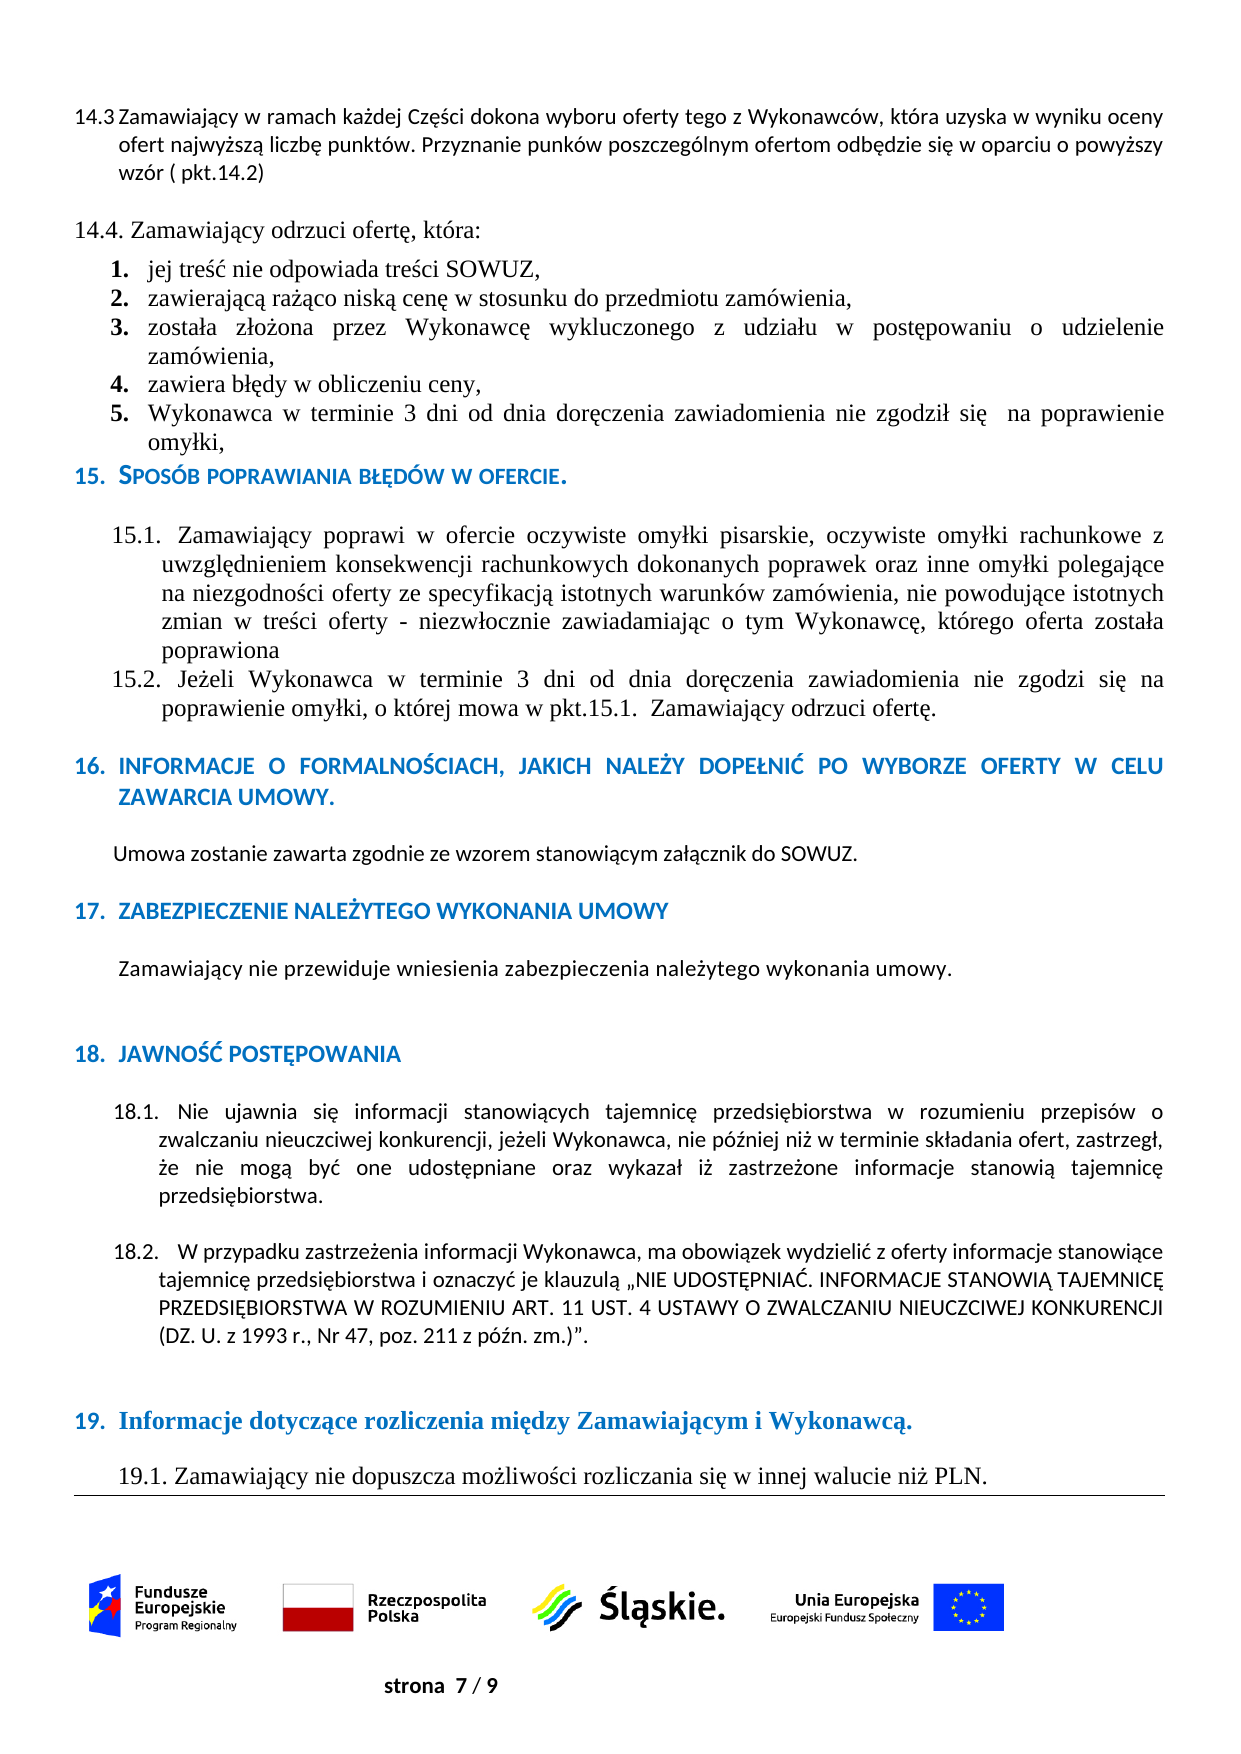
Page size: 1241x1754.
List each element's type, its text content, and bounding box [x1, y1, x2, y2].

list Jeżeli Wykonawca w terminie 3 dni od dnia doręczenia zawiadomienia nie zgodzi się na poprawienie omyłki, o której mowa w pkt.15.1. Zamawiający odrzuci ofertę. [111, 664, 1165, 721]
subtitle Informacje dotyczące rozliczenia między Zamawiającym i Wykonawcą. [74, 1405, 1165, 1436]
text Zamawiający nie przewiduje wniesienia zabezpieczenia należytego wykonania umowy. [74, 954, 1165, 982]
text 19.1. Zamawiający nie dopuszcza możliwości rozliczania się w innej walucie niż PLN. [118, 1461, 1165, 1490]
text 14.4. Zamawiający odrzuci ofertę, która: [74, 215, 1165, 244]
list Zamawiający w ramach każdej Części dokona wyboru oferty tego z Wykonawców, która uzyska w wyniku oceny ofert najwyższą liczbę punktów. Przyznanie punków poszczególnym ofertom odbędzie się w oparciu o powyższy wzór ( pkt.14.2) [74, 102, 1165, 187]
subtitle ZABEZPIECZENIE NALEŻYTEGO WYKONANIA UMOWY [74, 895, 1165, 926]
list zawierającą rażąco niską cenę w stosunku do przedmiotu zamówienia, [110, 283, 1165, 312]
subtitle INFORMACJE O FORMALNOŚCIACH, JAKICH NALEŻY DOPEŁNIĆ PO WYBORZE OFERTY W CELU ZAWARCIA UMOWY. [74, 750, 1165, 811]
text Umowa zostanie zawarta zgodnie ze wzorem stanowiącym załącznik do SOWUZ. [113, 839, 1165, 867]
list zawiera błędy w obliczeniu ceny, [110, 369, 1165, 398]
list Nie ujawnia się informacji stanowiących tajemnicę przedsiębiorstwa w rozumieniu przepisów o zwalczaniu nieuczciwej konkurencji, jeżeli Wykonawca, nie później niż w terminie składania ofert, zastrzegł, że nie mogą być one udostępniane oraz wykazał iż zastrzeżone informacje stanowią tajemnicę przedsiębiorstwa. [113, 1097, 1165, 1209]
subtitle Sposób poprawiania błędów w ofercie. [74, 456, 1165, 491]
list Zamawiający poprawi w ofercie oczywiste omyłki pisarskie, oczywiste omyłki rachunkowe z uwzględnieniem konsekwencji rachunkowych dokonanych poprawek oraz inne omyłki polegające na niezgodności oferty ze specyfikacją istotnych warunków zamówienia, nie powodujące istotnych zmian w treści oferty - niezwłocznie zawiadamiając o tym Wykonawcę, którego oferta została poprawiona [111, 520, 1165, 664]
list jej treść nie odpowiada treści SOWUZ, [110, 254, 1165, 283]
list Wykonawca w terminie 3 dni od dnia doręczenia zawiadomienia nie zgodził się na poprawienie omyłki, [110, 398, 1165, 456]
subtitle JAWNOŚĆ POSTĘPOWANIA [74, 1038, 1165, 1069]
list W przypadku zastrzeżenia informacji Wykonawca, ma obowiązek wydzielić z oferty informacje stanowiące tajemnicę przedsiębiorstwa i oznaczyć je klauzulą „NIE UDOSTĘPNIAĆ. INFORMACJE STANOWIĄ TAJEMNICĘ PRZEDSIĘBIORSTWA W ROZUMIENIU ART. 11 UST. 4 USTAWY O ZWALCZANIU NIEUCZCIWEJ KONKURENCJI (DZ. U. z 1993 r., Nr 47, poz. 211 z późn. zm.)”. [113, 1237, 1165, 1349]
picture [73, 1559, 1019, 1652]
list została złożona przez Wykonawcę wykluczonego z udziału w postępowaniu o udzielenie zamówienia, [110, 312, 1165, 369]
